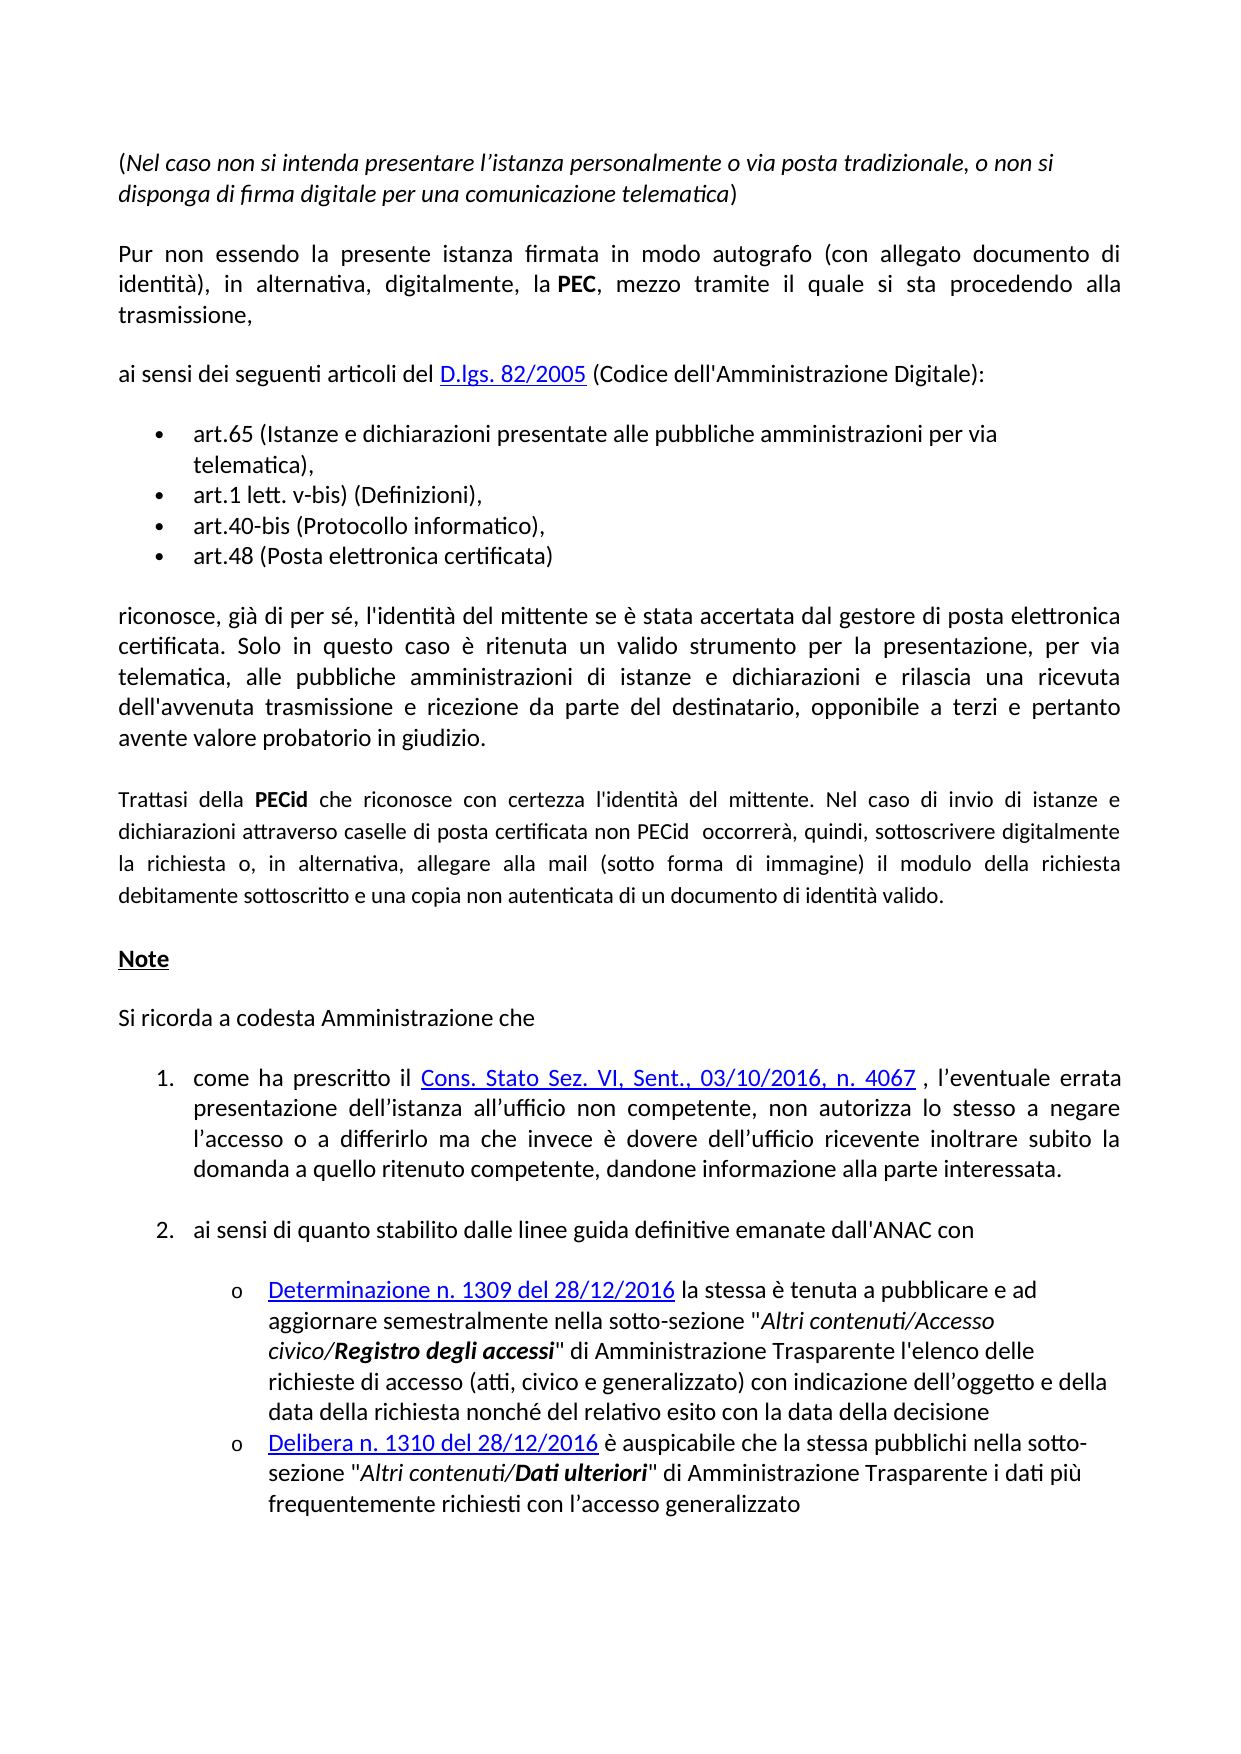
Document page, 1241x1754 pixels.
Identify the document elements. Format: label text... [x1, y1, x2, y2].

list art.1 lett. v-bis) (Definizioni), [156, 479, 1122, 510]
list art.48 (Posta elettronica certificata) [156, 540, 1122, 571]
list art.40-bis (Protocollo informatico), [156, 510, 1122, 540]
text Trattasi della PECid che riconosce con certezza l'identità del mittente. Nel caso di invio di istanze e dichiarazioni attraverso caselle di posta certificata non PECid occorrerà, quindi, sottoscrivere digitalmente la richiesta o, in alternativa, allegare alla mail (sotto forma di immagine) il modulo della richiesta debitamente sottoscritto e una copia non autenticata di un documento di identità valido. [118, 753, 1122, 909]
text Pur non essendo la presente istanza firmata in modo autografo (con allegato documento di identità), in alternativa, digitalmente, la PEC, mezzo tramite il quale si sta procedendo alla trasmissione, [118, 238, 1122, 329]
list Determinazione n. 1309 del 28/12/2016 la stessa è tenuta a pubblicare e ad aggiornare semestralmente nella sotto-sezione "Altri contenuti/Accesso civico/Registro degli accessi" di Amministrazione Trasparente l'elenco delle richieste di accesso (atti, civico e generalizzato) con indicazione dell’oggetto e della data della richiesta nonché del relativo esito con la data della decisione [231, 1274, 1122, 1427]
list Delibera n. 1310 del 28/12/2016 è auspicabile che la stessa pubblichi nella sotto-sezione "Altri contenuti/Dati ulteriori" di Amministrazione Trasparente i dati più frequentemente richiesti con l’accesso generalizzato [231, 1427, 1122, 1518]
list art.65 (Istanze e dichiarazioni presentate alle pubbliche amministrazioni per via telematica), [156, 418, 1122, 479]
text riconosce, già di per sé, l'identità del mittente se è stata accertata dal gestore di posta elettronica certificata. Solo in questo caso è ritenuta un valido strumento per la presentazione, per via telematica, alle pubbliche amministrazioni di istanze e dichiarazioni e rilascia una ricevuta dell'avvenuta trasmissione e ricezione da parte del destinatario, opponibile a terzi e pertanto avente valore probatorio in giudizio. [118, 600, 1122, 753]
text ai sensi dei seguenti articoli del D.lgs. 82/2005 (Codice dell'Amministrazione Digitale): [118, 358, 1122, 389]
text Note [118, 943, 1122, 973]
text Si ricorda a codesta Amministrazione che [118, 1002, 1122, 1033]
list ai sensi di quanto stabilito dalle linee guida definitive emanate dall'ANAC con [156, 1215, 1122, 1245]
text (Nel caso non si intenda presentare l’istanza personalmente o via posta tradizionale, o non si disponga di firma digitale per una comunicazione telematica) [118, 148, 1122, 209]
list come ha prescritto il Cons. Stato Sez. VI, Sent., 03/10/2016, n. 4067 , l’eventuale errata presentazione dell’istanza all’ufficio non competente, non autorizza lo stesso a negare l’accesso o a differirlo ma che invece è dovere dell’ufficio ricevente inoltrare subito la domanda a quello ritenuto competente, dandone informazione alla parte interessata. [156, 1062, 1122, 1184]
